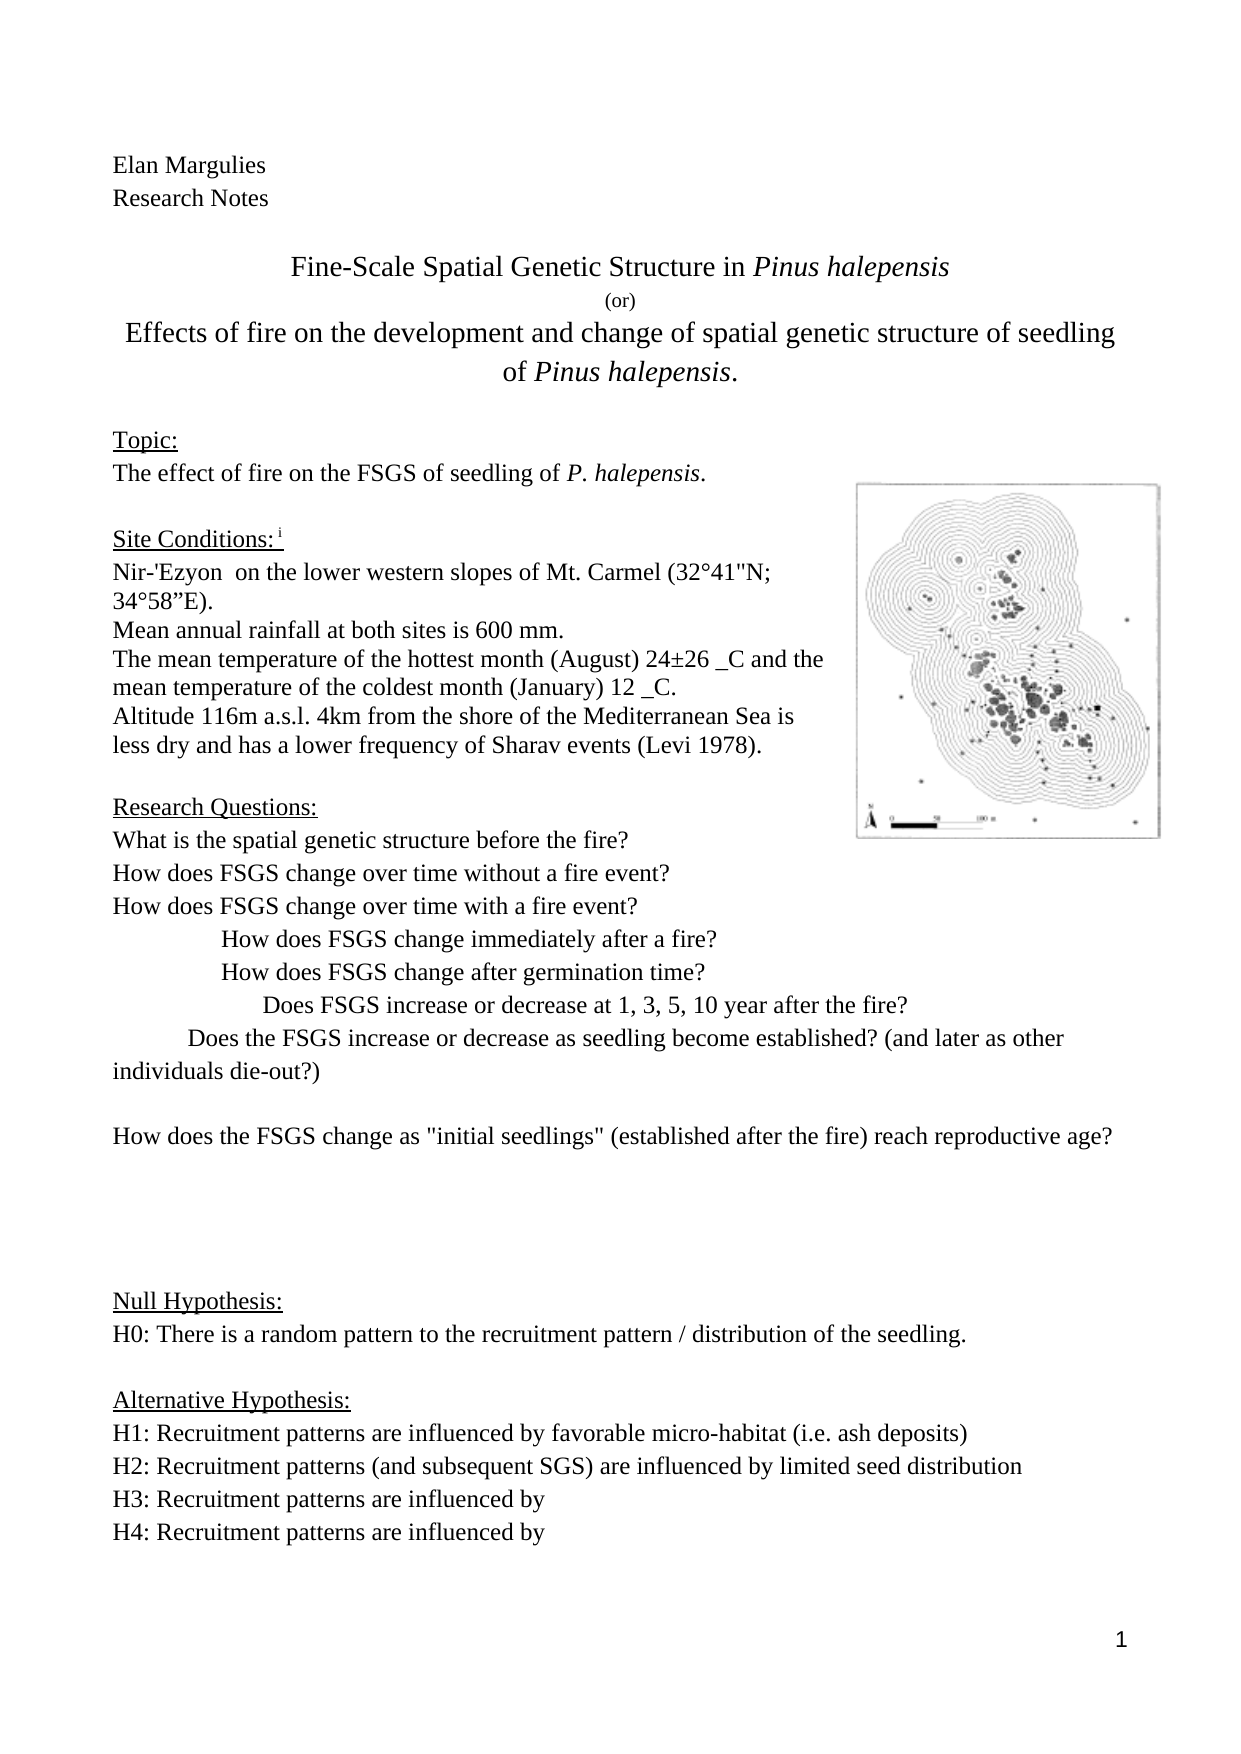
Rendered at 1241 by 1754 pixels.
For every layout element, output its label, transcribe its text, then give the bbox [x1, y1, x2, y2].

subtitle How does FSGS change immediately after a fire? [112, 924, 1128, 952]
subtitle How does FSGS change over time without a fire event? [112, 858, 1128, 886]
text Effects of fire on the development and change of spatial genetic structure of seedling of Pinus halepensis. [112, 315, 1128, 387]
text H3: Recruitment patterns are influenced by [112, 1484, 1128, 1513]
text Does FSGS increase or decrease at 1, 3, 5, 10 year after the fire? [112, 990, 1128, 1018]
text H1: Recruitment patterns are influenced by favorable micro-habitat (i.e. ash deposits) [112, 1418, 1128, 1447]
text Research Notes [112, 183, 1128, 212]
subtitle How does FSGS change over time with a fire event? [112, 891, 1128, 919]
text The effect of fire on the FSGS of seedling of P. halepensis. [112, 458, 1128, 487]
text How does the FSGS change as "initial seedlings" (established after the fire) reach reproductive age? [112, 1121, 1128, 1150]
text Elan Margulies [112, 150, 1128, 179]
text Topic: [112, 425, 1128, 454]
subtitle How does FSGS change after germination time? [112, 957, 1128, 986]
text H0: There is a random pattern to the recruitment pattern / distribution of the seedling. [112, 1319, 1128, 1348]
text Nir-'Ezyon on the lower western slopes of Mt. Carmel (32°41"N; 34°58”E). [112, 557, 850, 615]
text Site Conditions: [112, 524, 850, 553]
subtitle What is the spatial genetic structure before the fire? [112, 825, 1128, 853]
text (or) [112, 288, 1128, 312]
text Mean annual rainfall at both sites is 600 mm. [112, 615, 850, 644]
text Null Hypothesis: [112, 1286, 1128, 1315]
text Fine-Scale Spatial Genetic Structure in Pinus halepensis [112, 249, 1128, 283]
text Alternative Hypothesis: [112, 1385, 1128, 1414]
text Research Questions: [112, 792, 850, 820]
text The mean temperature of the hottest month (August) 24±26 _C and the mean temperature of the coldest month (January) 12 _C. [112, 644, 850, 701]
text H4: Recruitment patterns are influenced by [112, 1517, 1128, 1546]
text Altitude 116m a.s.l. 4km from the shore of the Mediterranean Sea is less dry and has a lower frequency of Sharav events (Levi 1978). [112, 701, 850, 759]
subtitle Does the FSGS increase or decrease as seedling become established? (and later as other individuals die-out?) [112, 1023, 1128, 1084]
text H2: Recruitment patterns (and subsequent SGS) are influenced by limited seed distribution [112, 1451, 1128, 1480]
